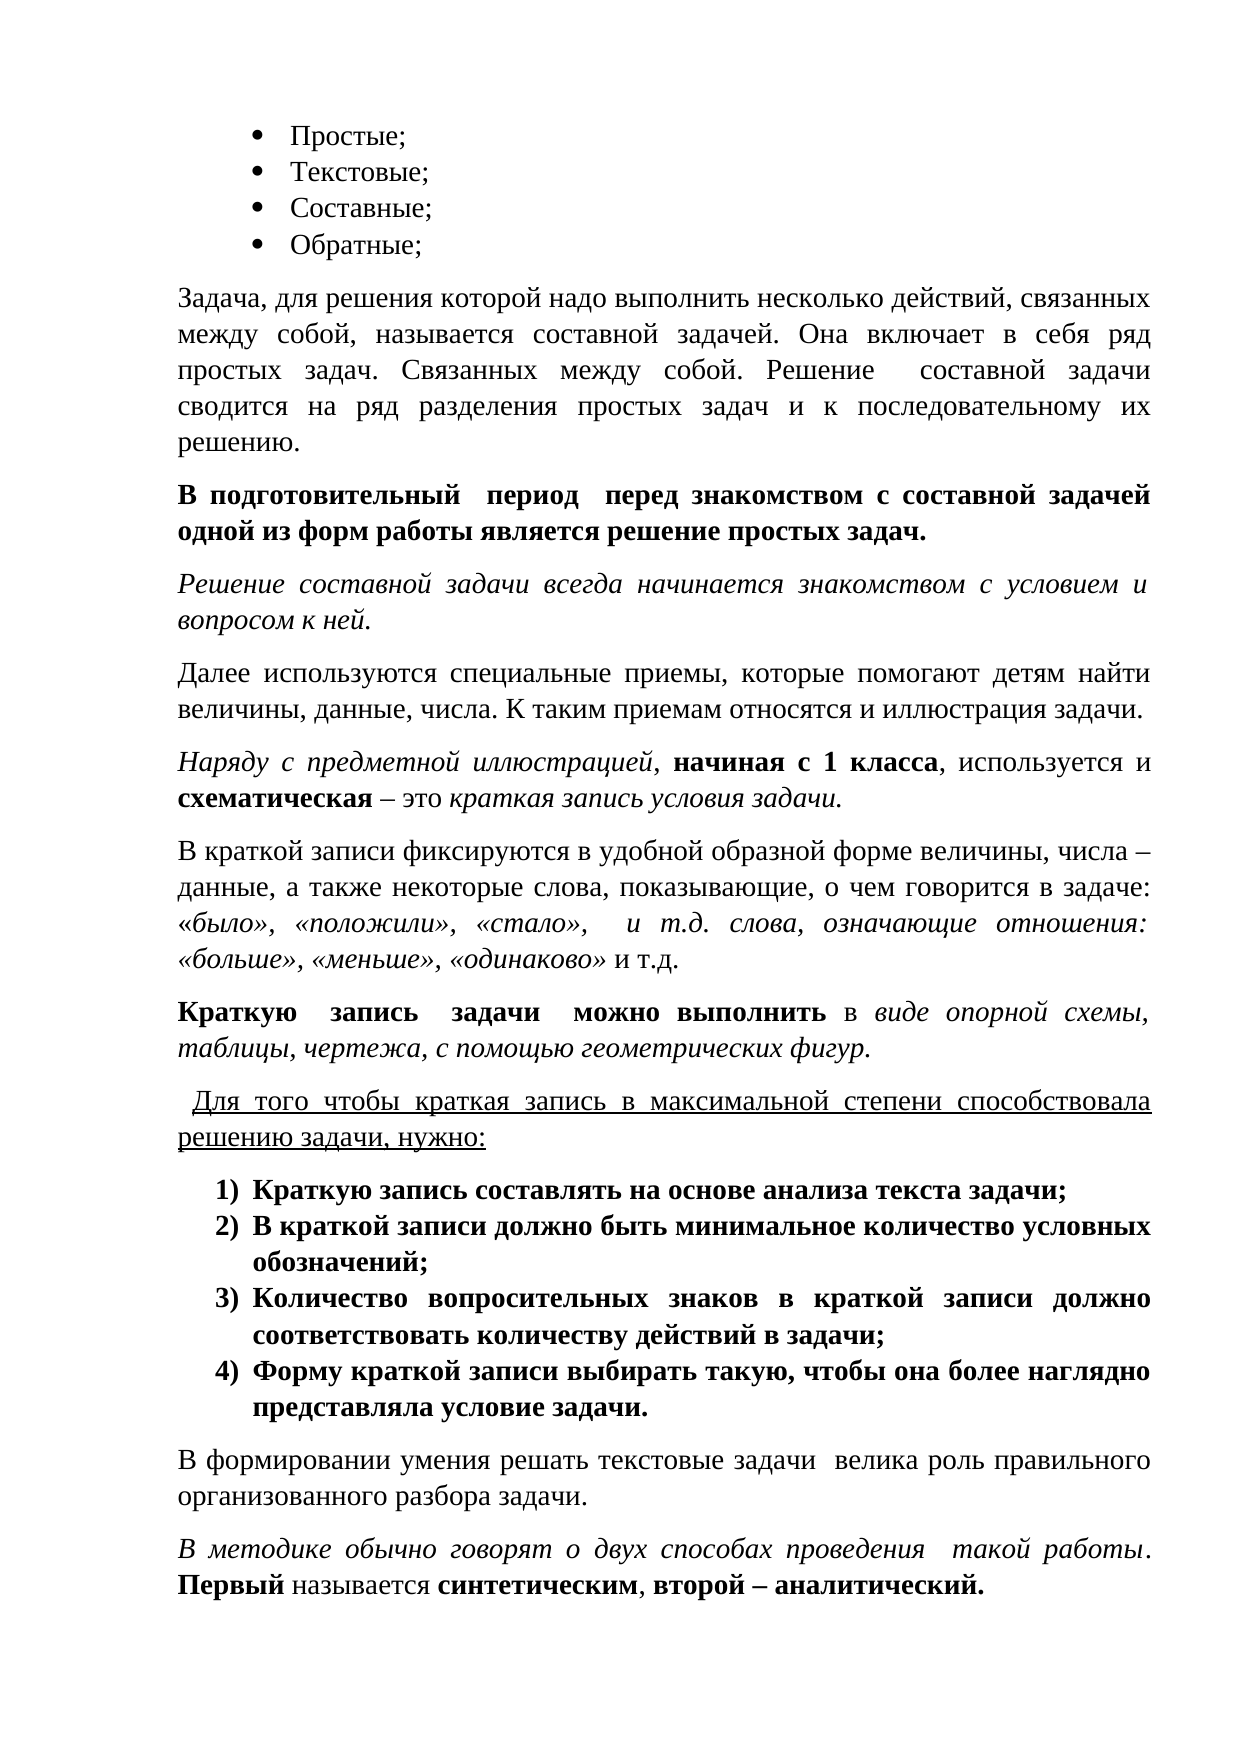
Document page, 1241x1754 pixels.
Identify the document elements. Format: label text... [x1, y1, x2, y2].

text Наряду с предметной иллюстрацией, начиная с 1 класса, используется и схематическая – это краткая запись условия задачи. [177, 744, 1152, 814]
text Задача, для решения которой надо выполнить несколько действий, связанных между собой, называется составной задачей. Она включает в себя ряд простых задач. Связанных между собой. Решение составной задачи сводится на ряд разделения простых задач и к последовательному их решению. [177, 280, 1152, 458]
list Обратные; [252, 227, 1152, 261]
text В формировании умения решать текстовые задачи велика роль правильного организованного разбора задачи. [177, 1442, 1152, 1512]
text В подготовительный период перед знакомством с составной задачей одной из форм работы является решение простых задач. [177, 477, 1152, 547]
list Количество вопросительных знаков в краткой записи должно соответствовать количеству действий в задачи; [215, 1281, 1152, 1350]
list Текстовые; [252, 154, 1152, 188]
list В краткой записи должно быть минимальное количество условных обозначений; [215, 1208, 1152, 1278]
text Далее используются специальные приемы, которые помогают детям найти величины, данные, числа. К таким приемам относятся и иллюстрация задачи. [177, 655, 1152, 725]
text Для того чтобы краткая запись в максимальной степени способствовала решению задачи, нужно: [177, 1083, 1152, 1153]
list Составные; [252, 191, 1152, 224]
list Краткую запись составлять на основе анализа текста задачи; [215, 1172, 1152, 1206]
text Решение составной задачи всегда начинается знакомством с условием и вопросом к ней. [177, 566, 1152, 636]
list Простые; [252, 118, 1152, 152]
list Форму краткой записи выбирать такую, чтобы она более наглядно представляла условие задачи. [215, 1353, 1152, 1423]
text В методике обычно говорят о двух способах проведения такой работы. Первый называется синтетическим, второй – аналитический. [177, 1531, 1152, 1601]
text В краткой записи фиксируются в удобной образной форме величины, числа – данные, а также некоторые слова, показывающие, о чем говорится в задаче: «было», «положили», «стало», и т.д. слова, означающие отношения: «больше», «меньше», «одинаково» и т.д. [177, 833, 1152, 975]
text Краткую запись задачи можно выполнить в виде опорной схемы, таблицы, чертежа, с помощью геометрических фигур. [177, 994, 1152, 1064]
